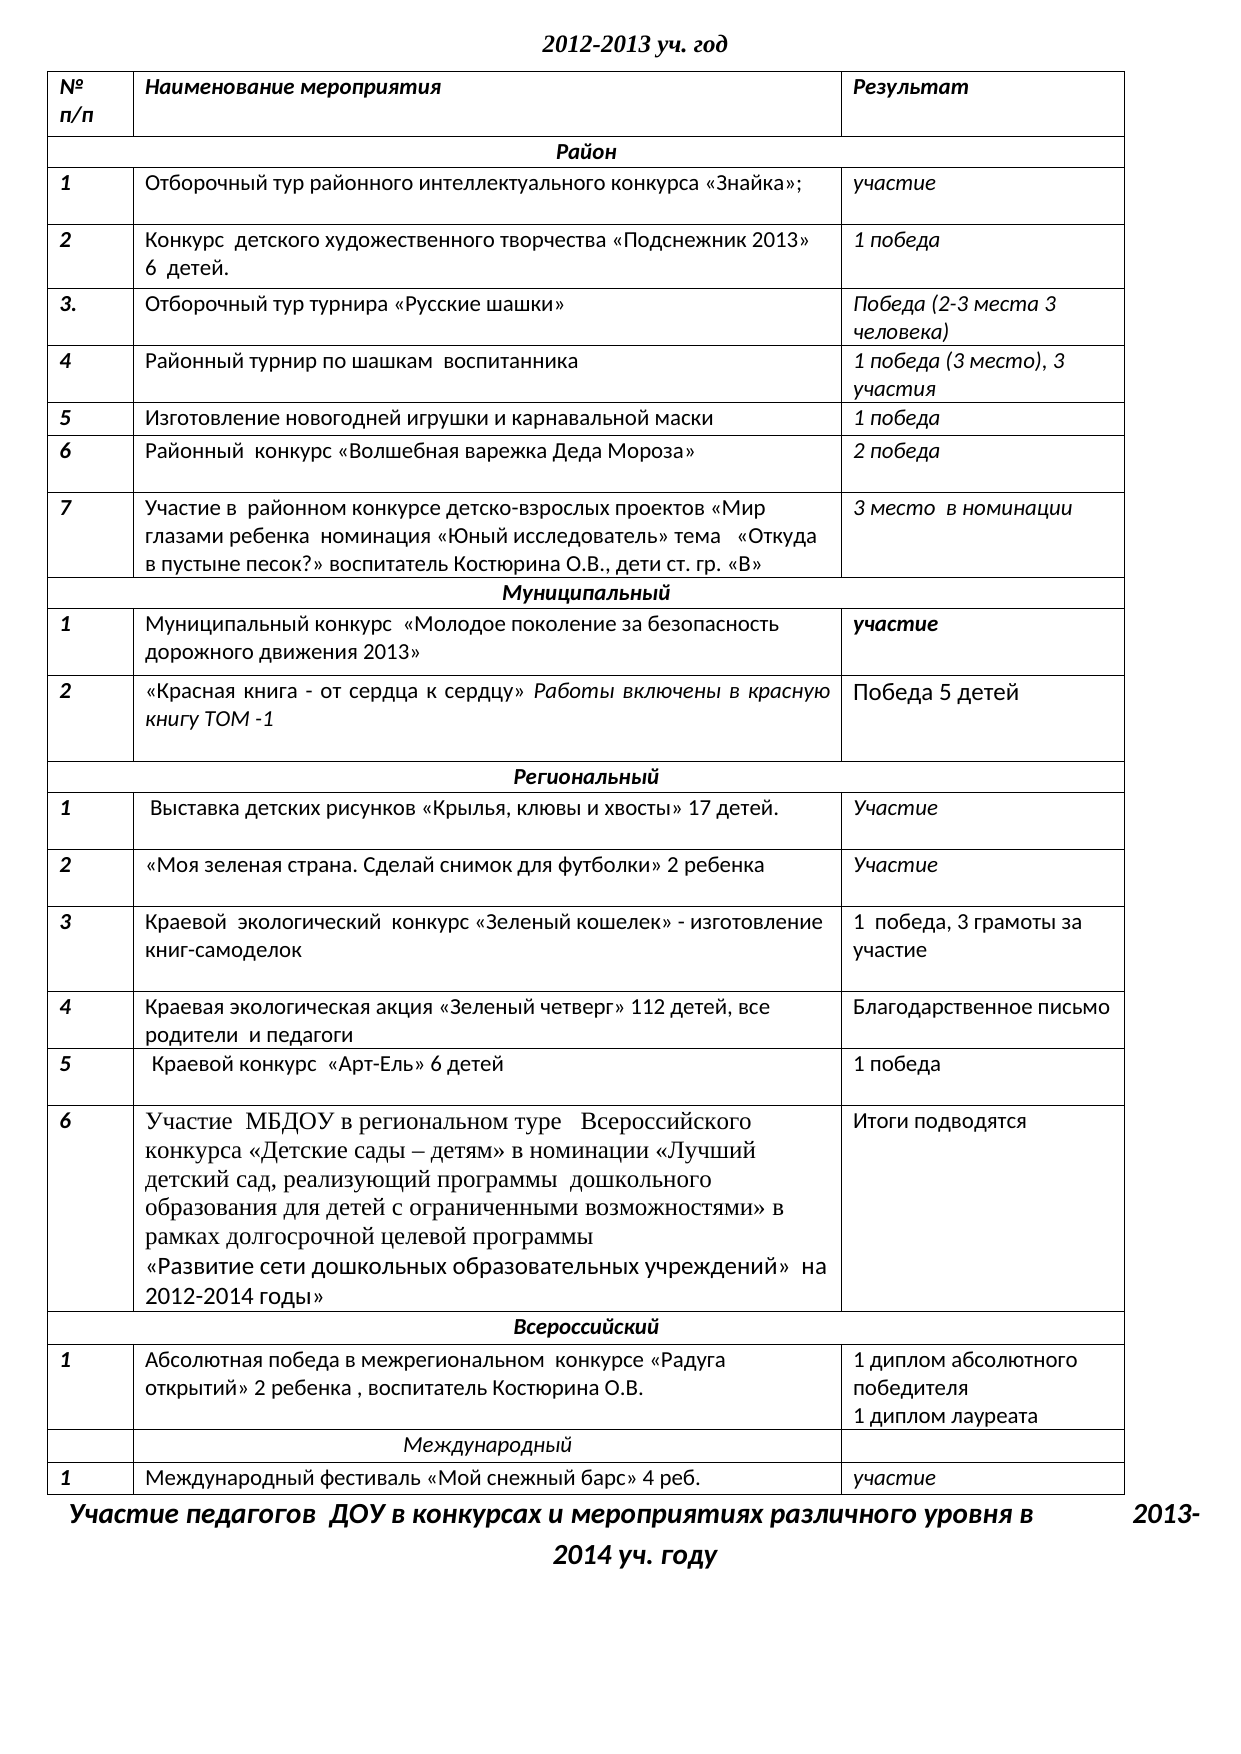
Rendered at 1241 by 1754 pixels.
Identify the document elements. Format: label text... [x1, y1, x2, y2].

table_cell 1 [48, 793, 133, 849]
table_cell Международный фестиваль «Мой снежный барс» 4 реб. [134, 1463, 841, 1494]
table_cell 1 [48, 609, 133, 675]
text 2012-2013 уч. год [59, 29, 1211, 58]
table_cell Участие [842, 850, 1124, 906]
table_cell Участие в районном конкурсе детско-взрослых проектов «Мир глазами ребенка номинация «Юный исследователь» тема «Откуда в пустыне песок?» воспитатель Костюрина О.В., дети ст. гр. «В» [134, 493, 841, 577]
table_cell 4 [48, 346, 133, 402]
table_cell Краевой экологический конкурс «Зеленый кошелек» - изготовление книг-самоделок [134, 907, 841, 991]
table_cell Международный [134, 1430, 841, 1462]
table_cell Районный конкурс «Волшебная варежка Деда Мороза» [134, 436, 841, 492]
table_cell 1 победа [842, 225, 1124, 288]
table_cell 2 [48, 850, 133, 906]
table_cell Муниципальный конкурс «Молодое поколение за безопасность дорожного движения 2013» [134, 609, 841, 675]
table_header Наименование мероприятия [134, 72, 841, 136]
table_cell «Красная книга - от сердца к сердцу» Работы включены в красную книгу ТОМ -1 [134, 676, 841, 761]
table_cell 3. [48, 289, 133, 345]
table_cell Всероссийский [48, 1312, 1124, 1344]
table_cell [842, 1430, 1124, 1462]
table_cell 3 место в номинации [842, 493, 1124, 577]
table_header № п/п [48, 72, 133, 136]
table_cell 1 [48, 168, 133, 224]
table_cell Район [48, 137, 1124, 167]
table_cell 2 [48, 676, 133, 761]
table_cell участие [842, 609, 1124, 675]
table_cell Абсолютная победа в межрегиональном конкурсе «Радуга открытий» 2 ребенка , воспитатель Костюрина О.В. [134, 1345, 841, 1429]
table_cell Отборочный тур районного интеллектуального конкурса «Знайка»; [134, 168, 841, 224]
table_cell Победа 5 детей [842, 676, 1124, 761]
table_cell 1 победа [842, 1049, 1124, 1105]
table_cell Отборочный тур турнира «Русские шашки» [134, 289, 841, 345]
table_cell Участие МБДОУ в региональном туре Всероссийского конкурса «Детские сады – детям» в номинации «Лучший детский сад, реализующий программы дошкольного образования для детей с ограниченными возможностями» в рамках долгосрочной целевой программы «Развитие сети дошкольных образовательных учреждений» на 2012-2014 годы» [134, 1106, 841, 1311]
table_cell Краевая экологическая акция «Зеленый четверг» 112 детей, все родители и педагоги [134, 992, 841, 1048]
table_cell участие [842, 168, 1124, 224]
table_cell Итоги подводятся [842, 1106, 1124, 1311]
table_cell 2 победа [842, 436, 1124, 492]
table_cell участие [842, 1463, 1124, 1494]
table_cell 5 [48, 1049, 133, 1105]
table_cell 6 [48, 1106, 133, 1311]
table_cell 1 победа (3 место), 3 участия [842, 346, 1124, 402]
table_cell 6 [48, 436, 133, 492]
table_cell [48, 1430, 133, 1462]
table_cell 4 [48, 992, 133, 1048]
table_cell Изготовление новогодней игрушки и карнавальной маски [134, 403, 841, 435]
table_cell Муниципальный [48, 578, 1124, 608]
table_cell Благодарственное письмо [842, 992, 1124, 1048]
table_cell 2 [48, 225, 133, 288]
table_cell 1 победа, 3 грамоты за участие [842, 907, 1124, 991]
table_cell 1 [48, 1345, 133, 1429]
table_cell 3 [48, 907, 133, 991]
table_cell Победа (2-3 места 3 человека) [842, 289, 1124, 345]
table_cell 7 [48, 493, 133, 577]
table_cell Региональный [48, 762, 1124, 792]
table_cell Районный турнир по шашкам воспитанника [134, 346, 841, 402]
table_cell 1 победа [842, 403, 1124, 435]
table_cell Выставка детских рисунков «Крылья, клювы и хвосты» 17 детей. [134, 793, 841, 849]
table_cell 1 [48, 1463, 133, 1494]
table_cell Краевой конкурс «Арт-Ель» 6 детей [134, 1049, 841, 1105]
table_header Результат [842, 72, 1124, 136]
table_cell 5 [48, 403, 133, 435]
table_cell 1 диплом абсолютного победителя 1 диплом лауреата [842, 1345, 1124, 1429]
text Участие педагогов ДОУ в конкурсах и мероприятиях различного уровня в 2013-2014 уч. году [59, 1495, 1211, 1572]
table_cell Конкурс детского художественного творчества «Подснежник 2013» 6 детей. [134, 225, 841, 288]
table_cell «Моя зеленая страна. Сделай снимок для футболки» 2 ребенка [134, 850, 841, 906]
table_cell Участие [842, 793, 1124, 849]
